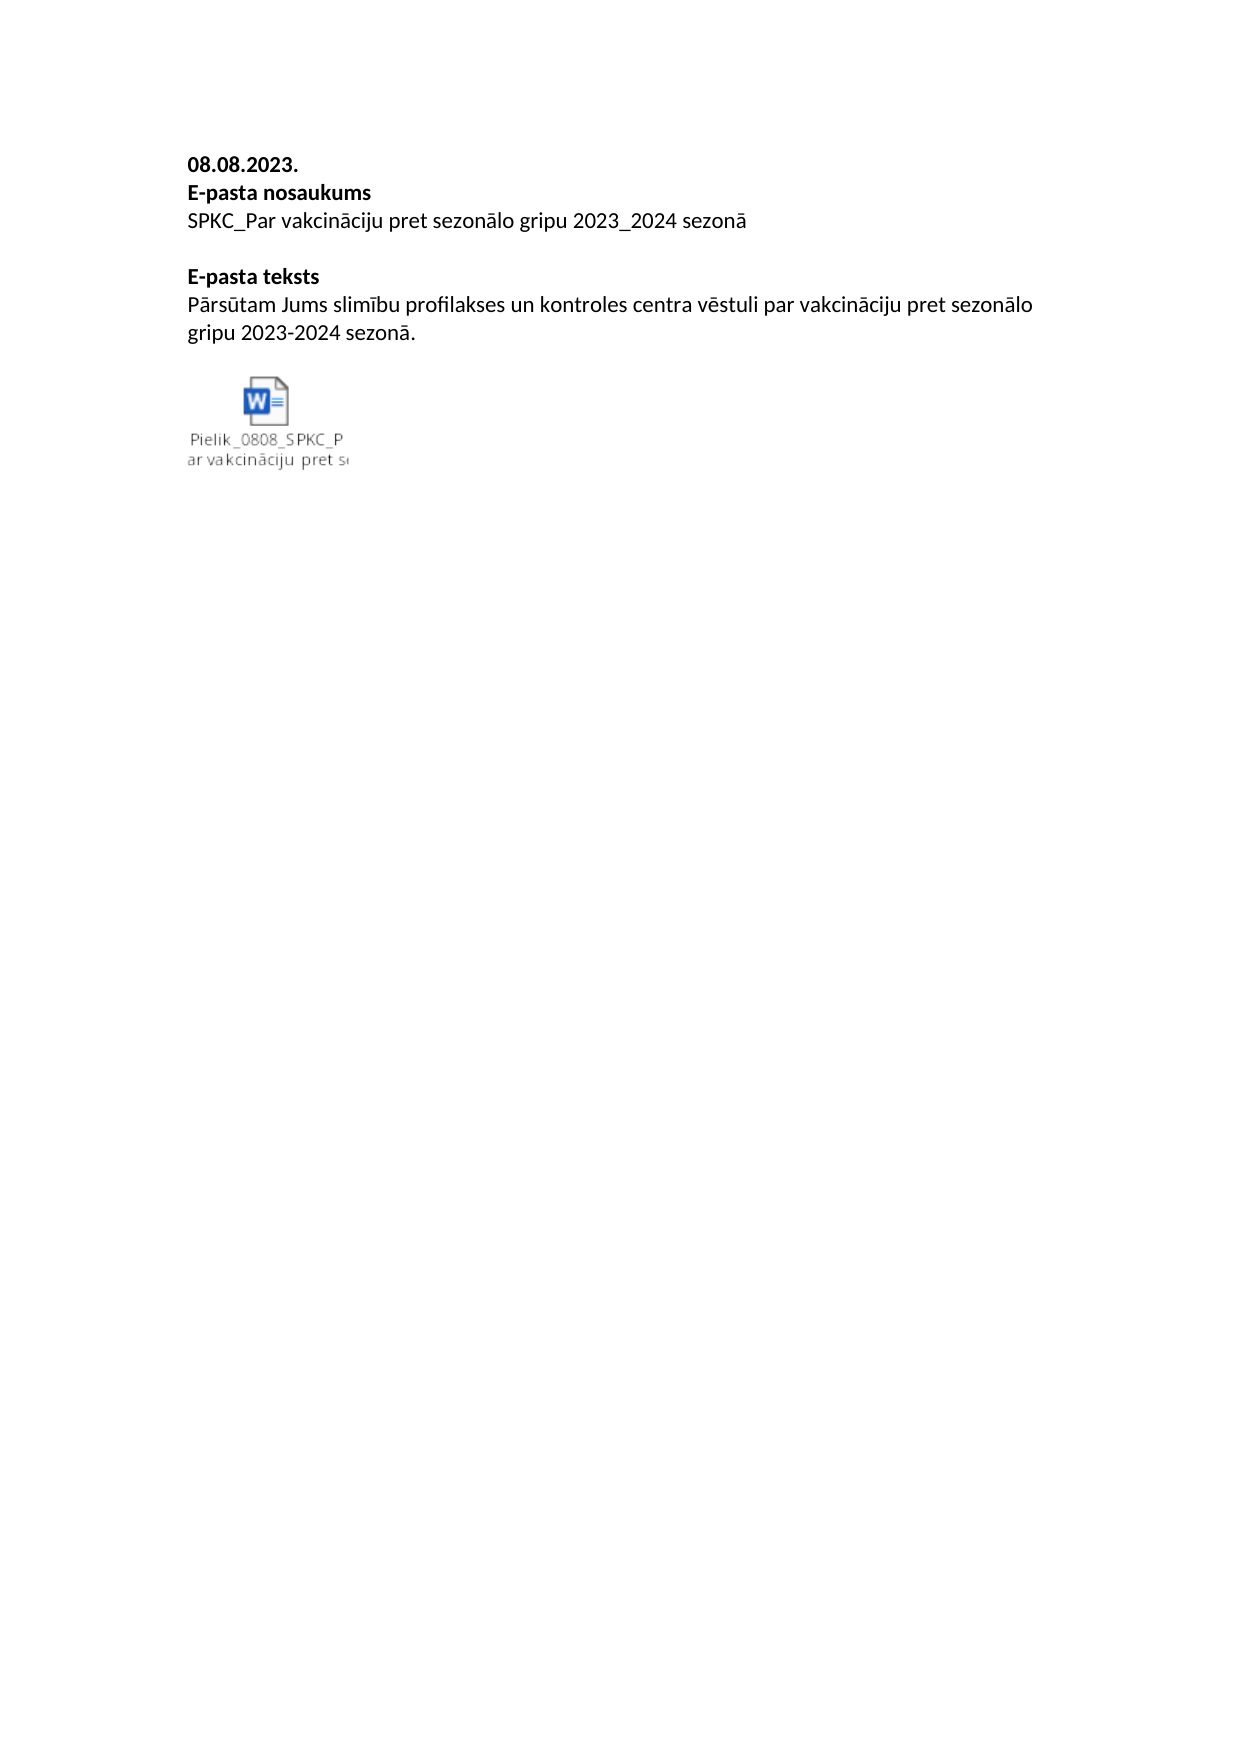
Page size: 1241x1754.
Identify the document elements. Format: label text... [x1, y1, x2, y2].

text E-pasta nosaukums [187, 178, 1053, 206]
text E-pasta teksts [187, 262, 1053, 290]
text Pārsūtam Jums slimību profilakses un kontroles centra vēstuli par vakcināciju pret sezonālo gripu 2023-2024 sezonā. [187, 290, 1053, 346]
text 08.08.2023. [187, 150, 1053, 178]
text SPKC_Par vakcināciju pret sezonālo gripu 2023_2024 sezonā [187, 206, 1053, 234]
